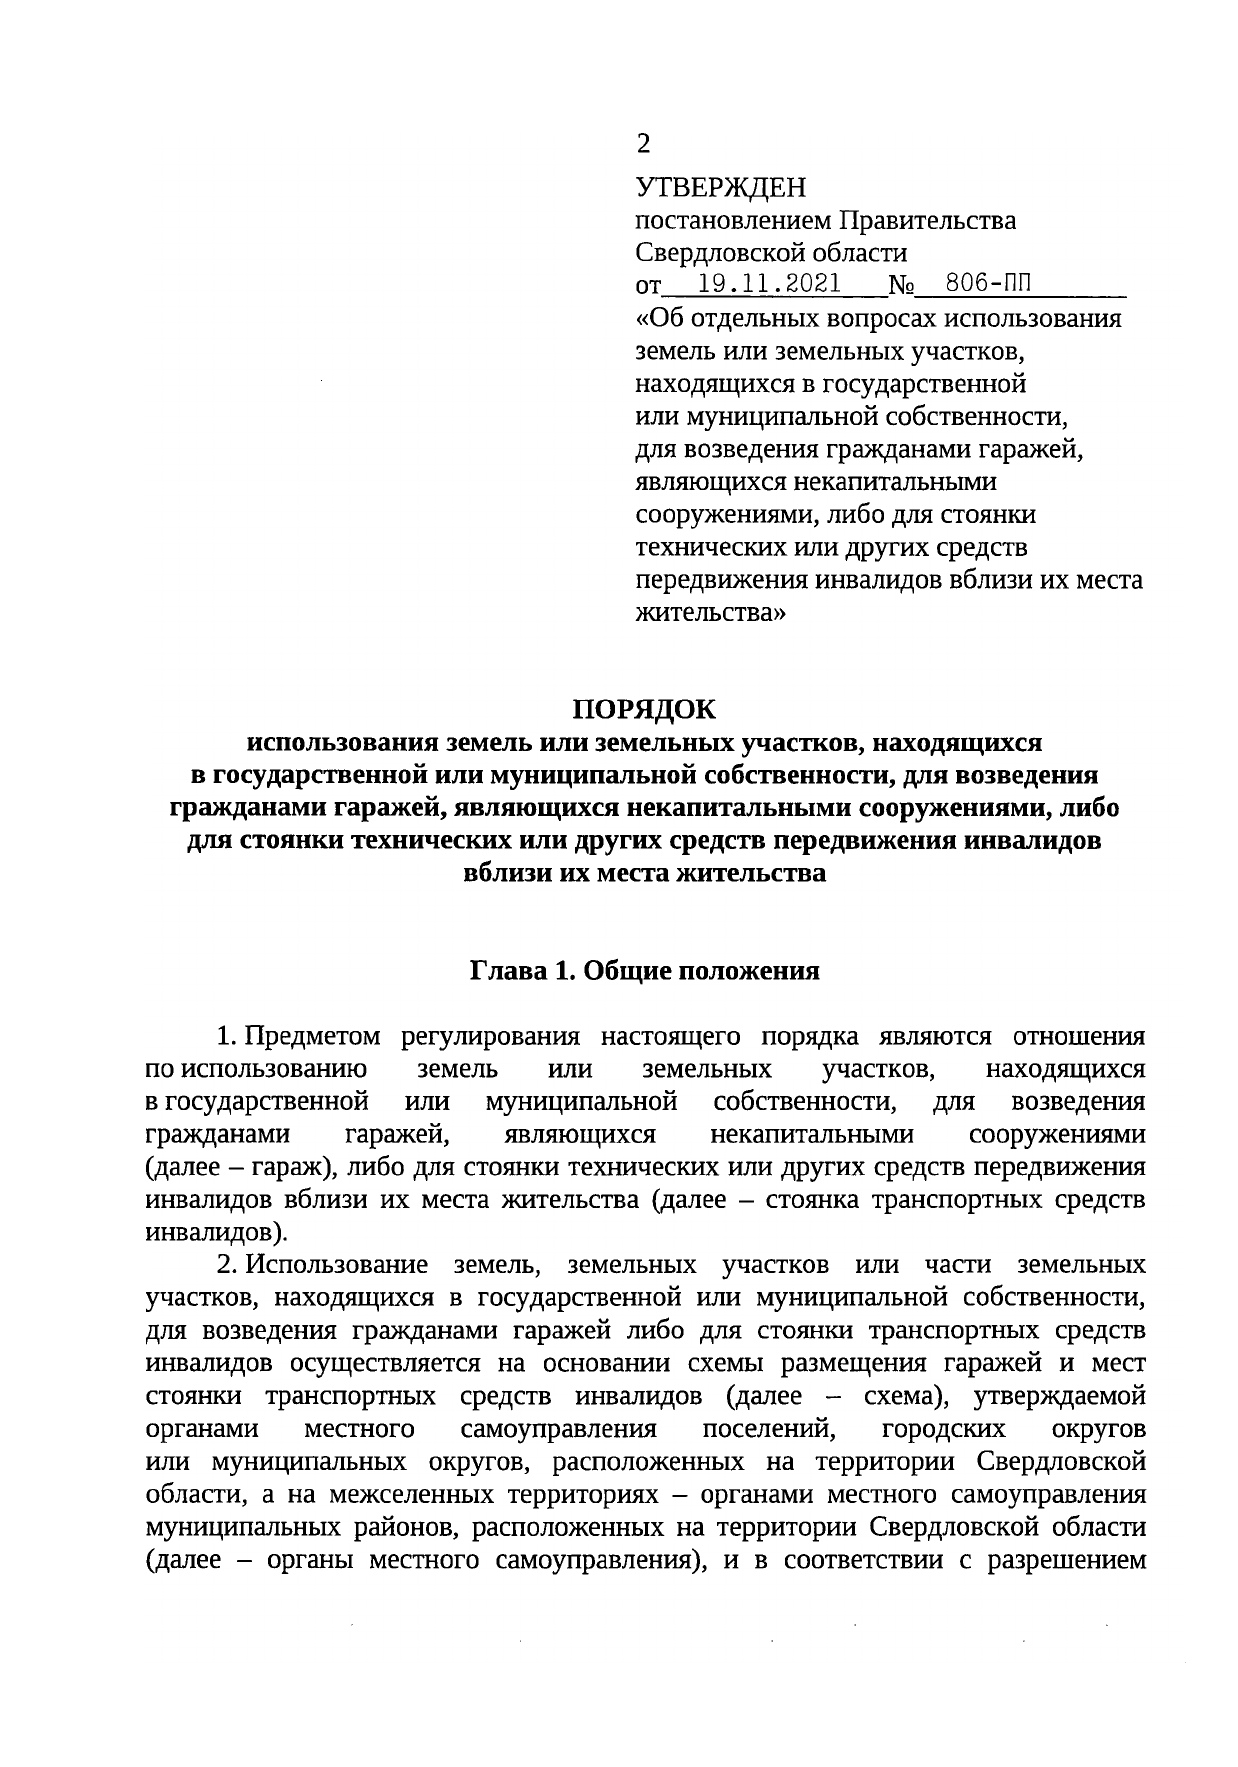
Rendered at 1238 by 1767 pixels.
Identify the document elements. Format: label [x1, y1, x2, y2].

picture [146, 133, 1186, 1663]
